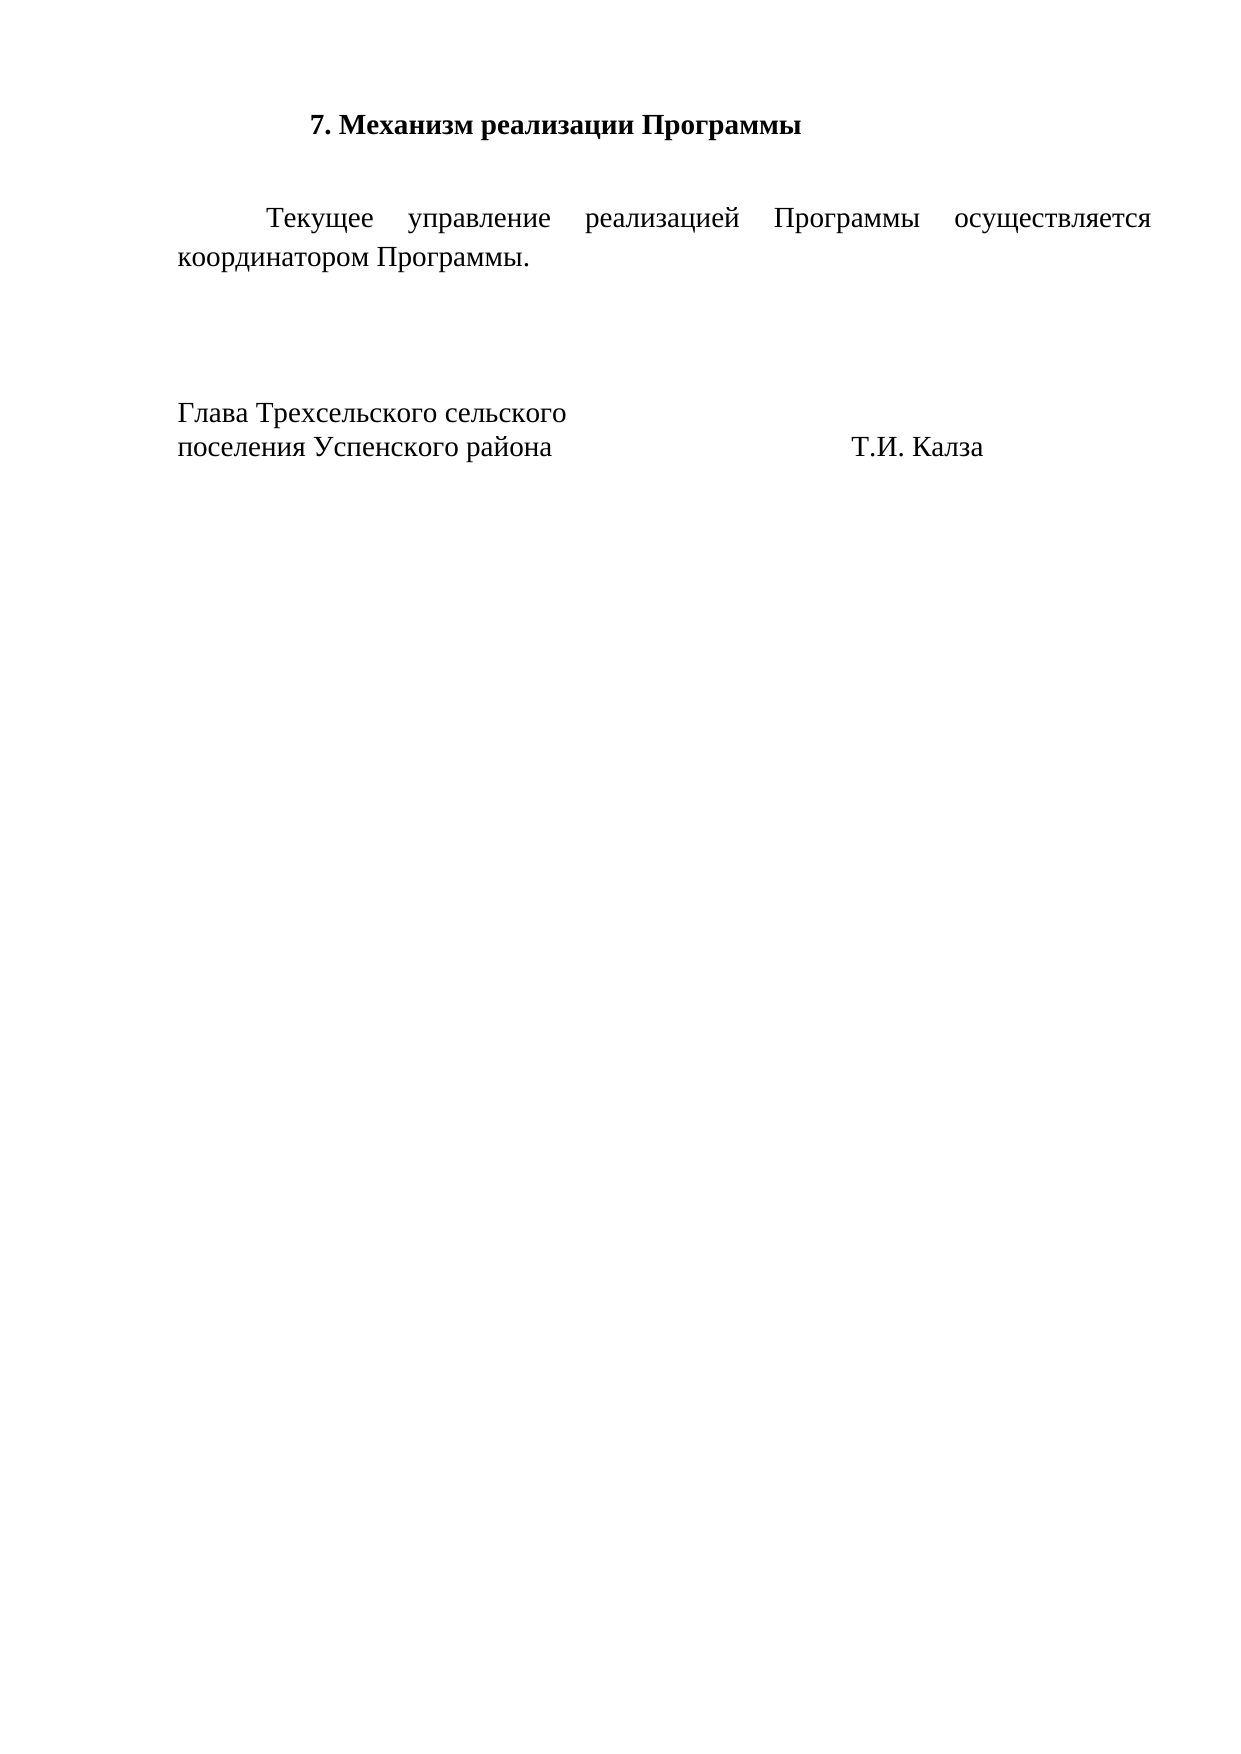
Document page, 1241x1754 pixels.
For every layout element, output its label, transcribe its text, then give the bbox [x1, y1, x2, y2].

text Текущее управление реализацией Программы осуществляется координатором Программы. [177, 200, 1152, 272]
subtitle 7. Механизм реализации Программы [177, 107, 1152, 141]
text Глава Трехсельского сельского [177, 396, 1152, 429]
text поселения Успенского района Т.И. Калза [177, 429, 1152, 463]
